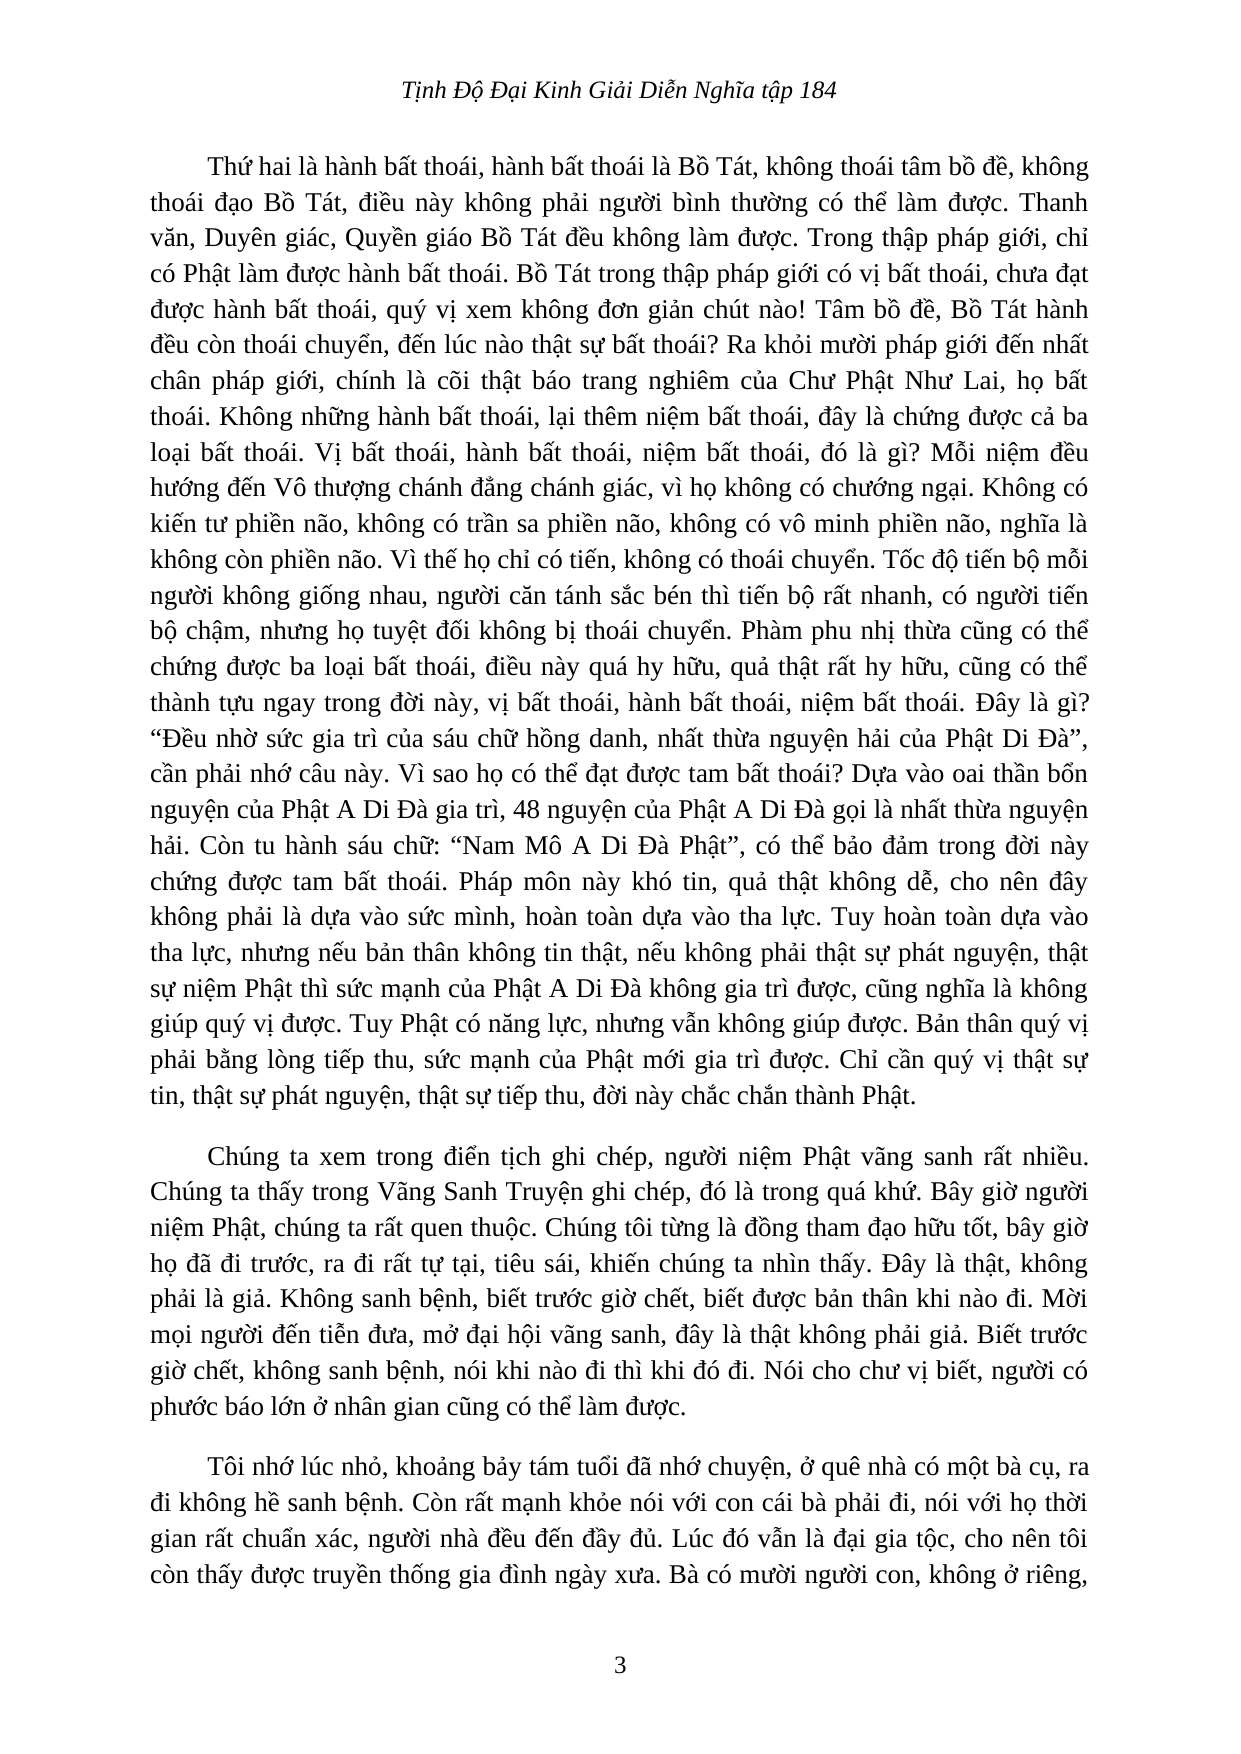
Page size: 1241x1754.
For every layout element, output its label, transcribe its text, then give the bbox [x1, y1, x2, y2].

text Thứ hai là hành bất thoái, hành bất thoái là Bồ Tát, không thoái tâm bồ đề, không thoái đạo Bồ Tát, điều này không phải người bình thường có thể làm được. Thanh văn, Duyên giác, Quyền giáo Bồ Tát đều không làm được. Trong thập pháp giới, chỉ có Phật làm được hành bất thoái. Bồ Tát trong thập pháp giới có vị bất thoái, chưa đạt được hành bất thoái, quý vị xem không đơn giản chút nào! Tâm bồ đề, Bồ Tát hành đều còn thoái chuyển, đến lúc nào thật sự bất thoái? Ra khỏi mười pháp giới đến nhất chân pháp giới, chính là cõi thật báo trang nghiêm của Chư Phật Như Lai, họ bất thoái. Không những hành bất thoái, lại thêm niệm bất thoái, đây là chứng được cả ba loại bất thoái. Vị bất thoái, hành bất thoái, niệm bất thoái, đó là gì? Mỗi niệm đều hướng đến Vô thượng chánh đẳng chánh giác, vì họ không có chướng ngại. Không có kiến tư phiền não, không có trần sa phiền não, không có vô minh phiền não, nghĩa là không còn phiền não. Vì thế họ chỉ có tiến, không có thoái chuyển. Tốc độ tiến bộ mỗi người không giống nhau, người căn tánh sắc bén thì tiến bộ rất nhanh, có người tiến bộ chậm, nhưng họ tuyệt đối không bị thoái chuyển. Phàm phu nhị thừa cũng có thể chứng được ba loại bất thoái, điều này quá hy hữu, quả thật rất hy hữu, cũng có thể thành tựu ngay trong đời này, vị bất thoái, hành bất thoái, niệm bất thoái. Đây là gì? “Đều nhờ sức gia trì của sáu chữ hồng danh, nhất thừa nguyện hải của Phật Di Đà”, cần phải nhớ câu này. Vì sao họ có thể đạt được tam bất thoái? Dựa vào oai thần bổn nguyện của Phật A Di Đà gia trì, 48 nguyện của Phật A Di Đà gọi là nhất thừa nguyện hải. Còn tu hành sáu chữ: “Nam Mô A Di Đà Phật”, có thể bảo đảm trong đời này chứng được tam bất thoái. Pháp môn này khó tin, quả thật không dễ, cho nên đây không phải là dựa vào sức mình, hoàn toàn dựa vào tha lực. Tuy hoàn toàn dựa vào tha lực, nhưng nếu bản thân không tin thật, nếu không phải thật sự phát nguyện, thật sự niệm Phật thì sức mạnh của Phật A Di Đà không gia trì được, cũng nghĩa là không giúp quý vị được. Tuy Phật có năng lực, nhưng vẫn không giúp được. Bản thân quý vị phải bằng lòng tiếp thu, sức mạnh của Phật mới gia trì được. Chỉ cần quý vị thật sự tin, thật sự phát nguyện, thật sự tiếp thu, đời này chắc chắn thành Phật. [150, 150, 1090, 1110]
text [150, 1451, 1090, 1589]
text Chúng ta xem trong điển tịch ghi chép, người niệm Phật vãng sanh rất nhiều. Chúng ta thấy trong Vãng Sanh Truyện ghi chép, đó là trong quá khứ. Bây giờ người niệm Phật, chúng ta rất quen thuộc. Chúng tôi từng là đồng tham đạo hữu tốt, bây giờ họ đã đi trước, ra đi rất tự tại, tiêu sái, khiến chúng ta nhìn thấy. Đây là thật, không phải là giả. Không sanh bệnh, biết trước giờ chết, biết được bản thân khi nào đi. Mời mọi người đến tiễn đưa, mở đại hội vãng sanh, đây là thật không phải giả. Biết trước giờ chết, không sanh bệnh, nói khi nào đi thì khi đó đi. Nói cho chư vị biết, người có phước báo lớn ở nhân gian cũng có thể làm được. [150, 1140, 1090, 1421]
